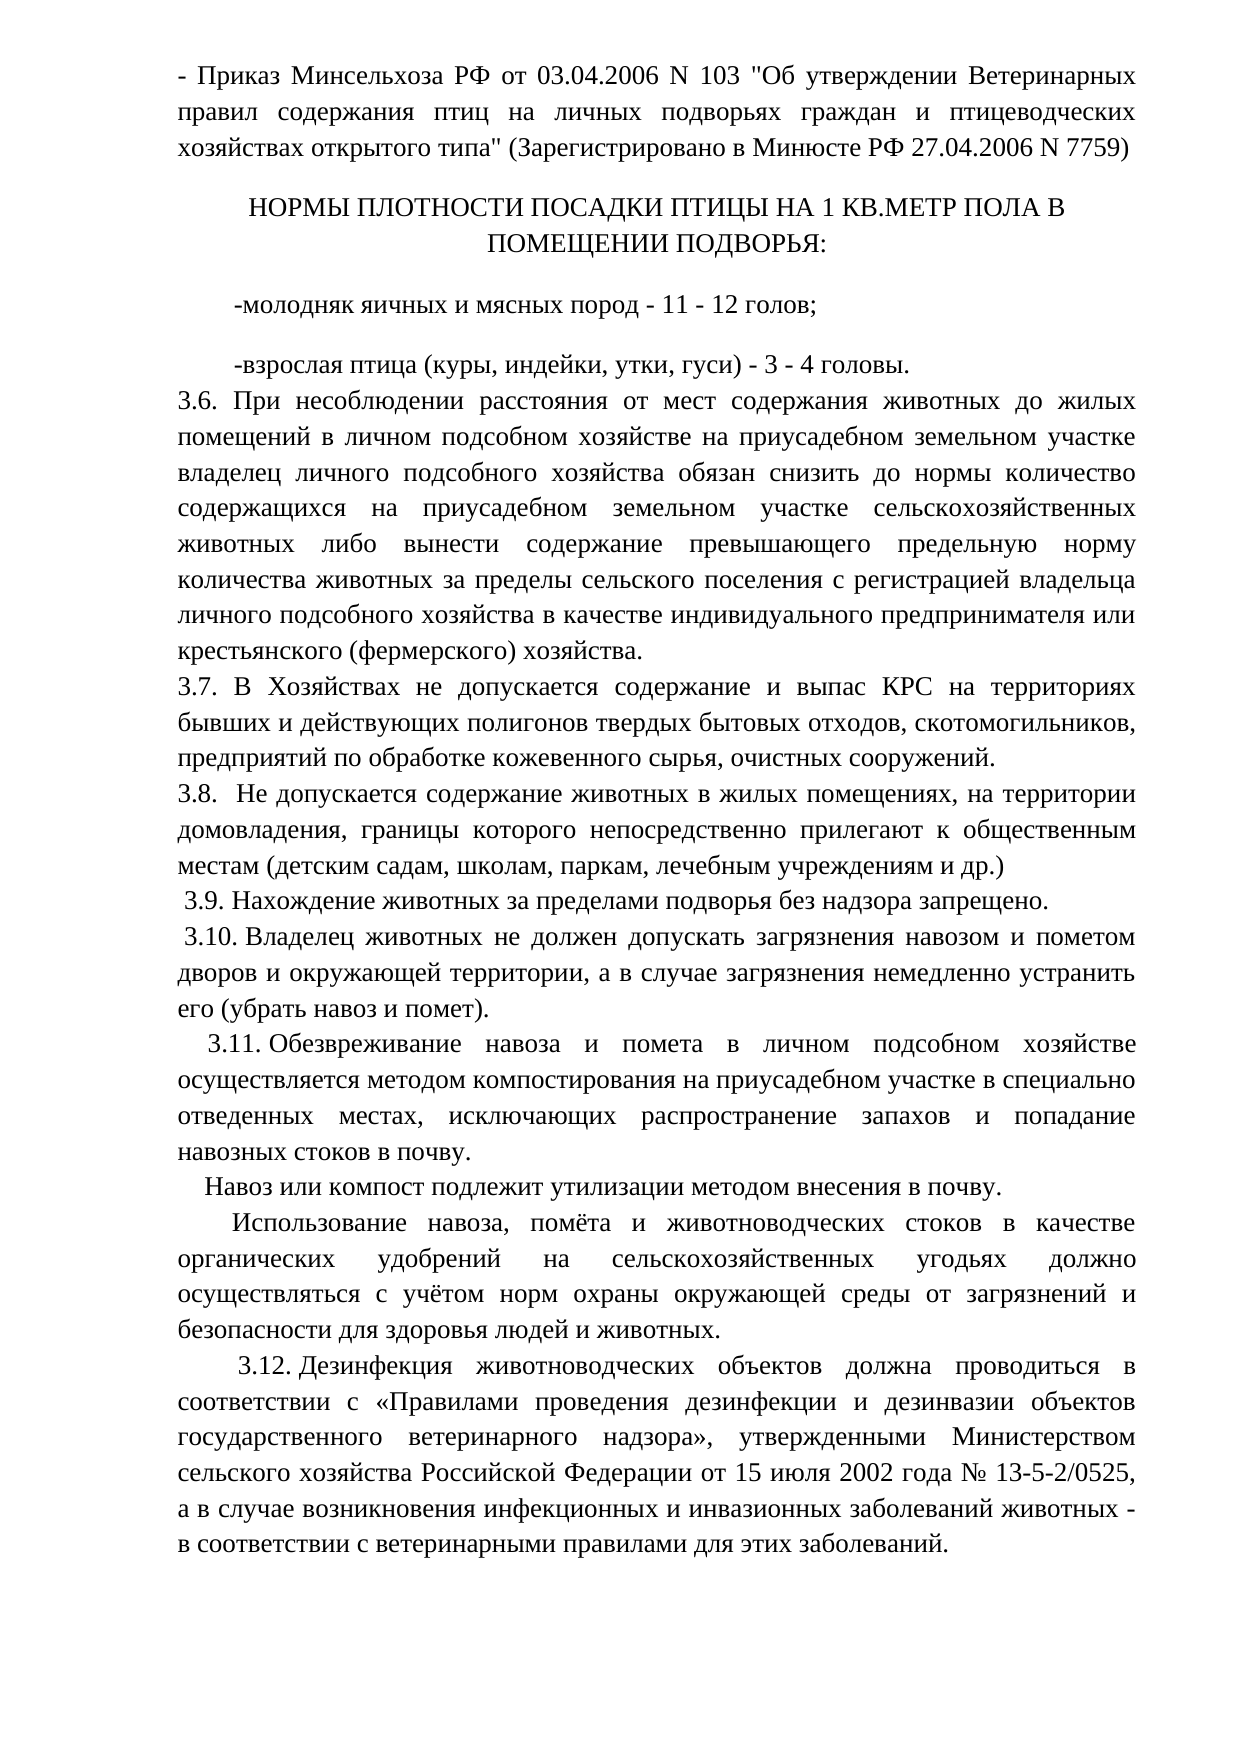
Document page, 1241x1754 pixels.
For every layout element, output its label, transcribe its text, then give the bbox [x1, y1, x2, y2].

text Использование навоза, помёта и животноводческих стоков в качестве органических удобрений на сельскохозяйственных угодьях должно осуществляться с учётом норм охраны окружающей среды от загрязнений и безопасности для здоровья людей и животных. [177, 1206, 1137, 1344]
text 3.6. При несоблюдении расстояния от мест содержания животных до жилых помещений в личном подсобном хозяйстве на приусадебном земельном участке владелец личного подсобного хозяйства обязан снизить до нормы количество содержащихся на приусадебном земельном участке сельскохозяйственных животных либо вынести содержание превышающего предельную норму количества животных за пределы сельского поселения с регистрацией владельца личного подсобного хозяйства в качестве индивидуального предпринимателя или крестьянского (фермерского) хозяйства. [177, 384, 1137, 666]
text - Приказ Минсельхоза РФ от 03.04.2006 N 103 "Об утверждении Ветеринарных правил содержания птиц на личных подворьях граждан и птицеводческих хозяйствах открытого типа" (Зарегистрировано в Минюсте РФ 27.04.2006 N 7759) [177, 59, 1137, 162]
text НОРМЫ ПЛОТНОСТИ ПОСАДКИ ПТИЦЫ НА 1 КВ.МЕТР ПОЛА В ПОМЕЩЕНИИ ПОДВОРЬЯ: [177, 191, 1137, 258]
text 3.9. Нахождение животных за пределами подворья без надзора запрещено. [177, 884, 1137, 916]
text 3.10. Владелец животных не должен допускать загрязнения навозом и пометом дворов и окружающей территории, а в случае загрязнения немедленно устранить его (убрать навоз и помет). [177, 920, 1137, 1023]
text Навоз или компост подлежит утилизации методом внесения в почву. [177, 1170, 1137, 1201]
text 3.7. В Хозяйствах не допускается содержание и выпас КРС на территориях бывших и действующих полигонов твердых бытовых отходов, скотомогильников, предприятий по обработке кожевенного сырья, очистных сооружений. [177, 670, 1137, 773]
text 3.8. Не допускается содержание животных в жилых помещениях, на территории домовладения, границы которого непосредственно прилегают к общественным местам (детским садам, школам, паркам, лечебным учреждениям и др.) [177, 777, 1137, 880]
text 3.12. Дезинфекция животноводческих объектов должна проводиться в соответствии с «Правилами проведения дезинфекции и дезинвазии объектов государственного ветеринарного надзора», утвержденными Министерством сельского хозяйства Российской Федерации от 15 июля 2002 года № 13-5-2/0525, а в случае возникновения инфекционных и инвазионных заболеваний животных - в соответствии с ветеринарными правилами для этих заболеваний. [177, 1349, 1137, 1559]
text 3.11. Обезвреживание навоза и помета в личном подсобном хозяйстве осуществляется методом компостирования на приусадебном участке в специально отведенных местах, исключающих распространение запахов и попадание навозных стоков в почву. [177, 1027, 1137, 1166]
text -молодняк яичных и мясных пород - 11 - 12 голов; [177, 288, 1137, 319]
text -взрослая птица (куры, индейки, утки, гуси) - 3 - 4 головы. [177, 348, 1137, 380]
